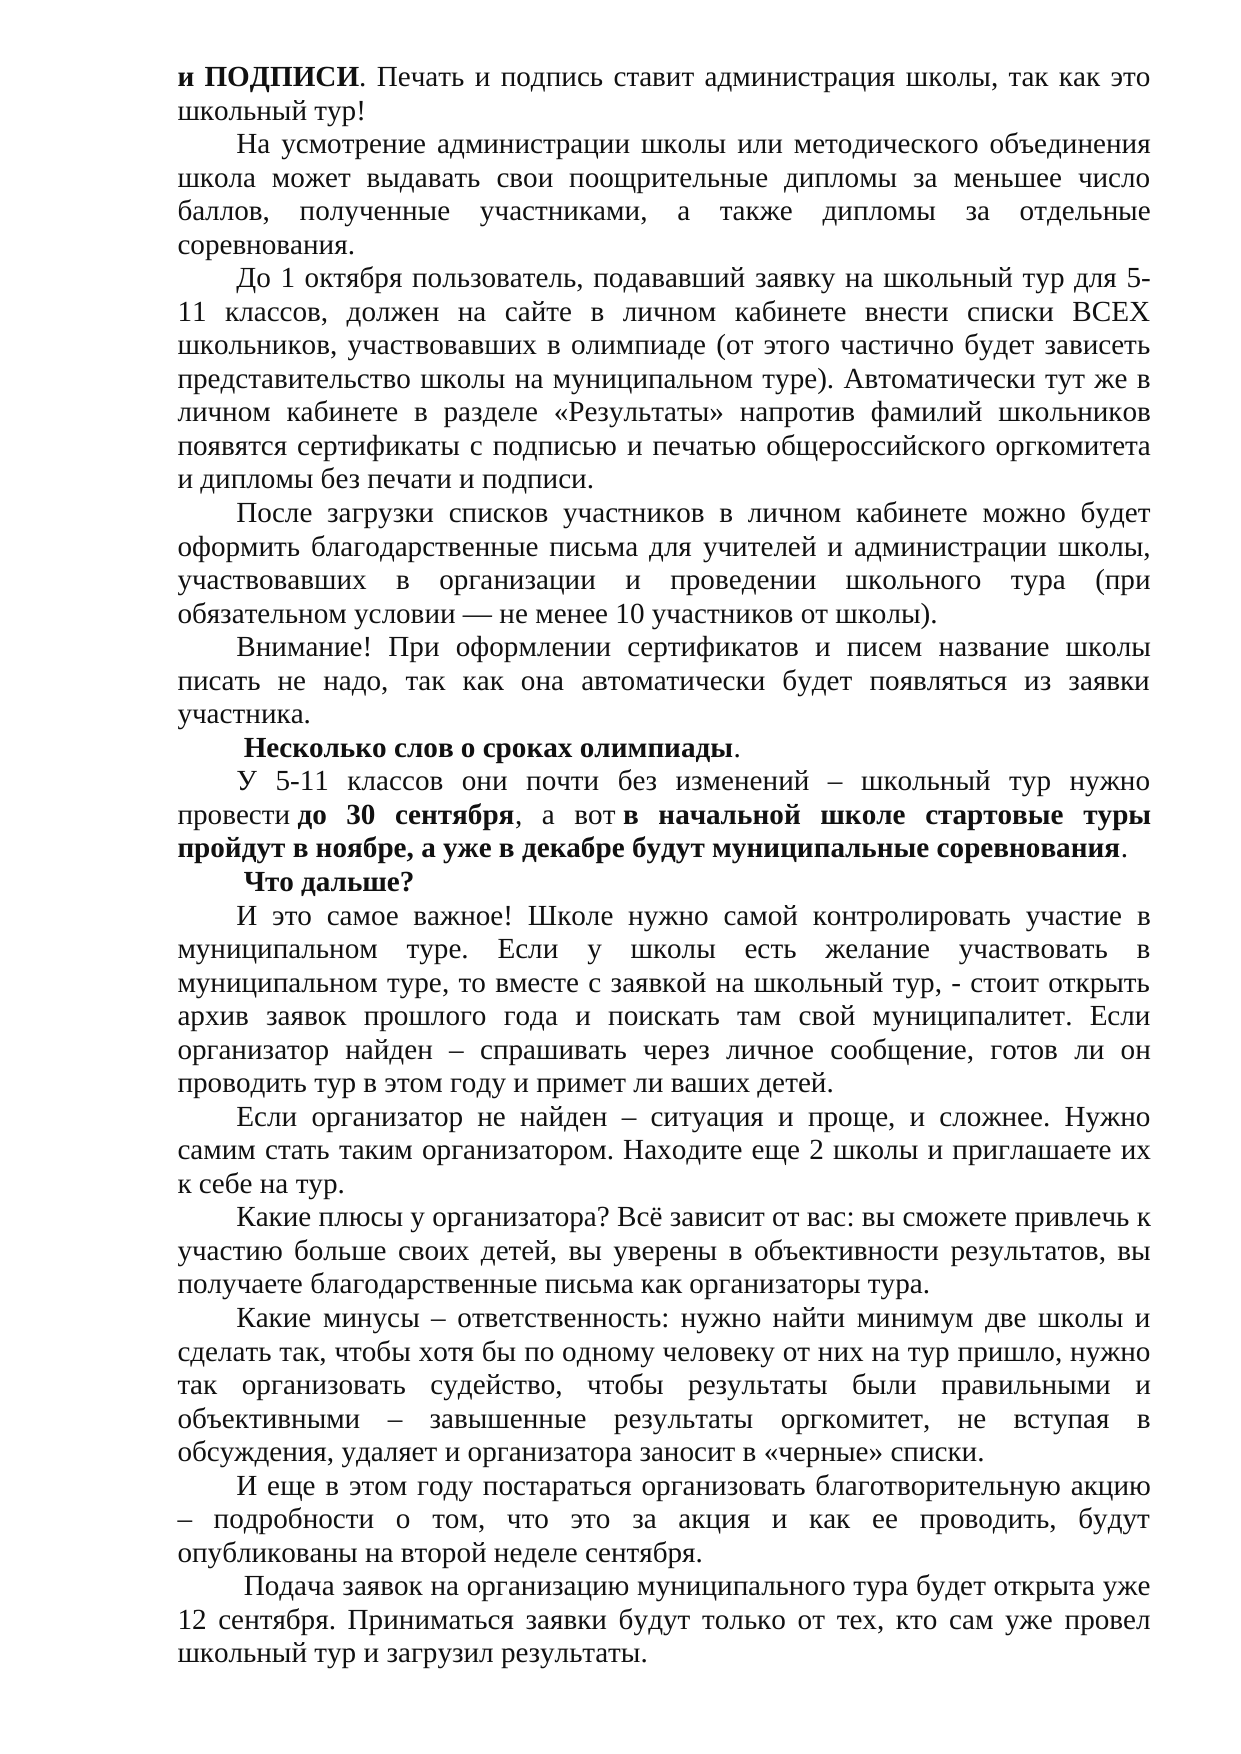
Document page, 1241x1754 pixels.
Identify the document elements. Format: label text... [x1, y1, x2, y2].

text До 1 октября пользователь, подававший заявку на школьный тур для 5-11 классов, должен на сайте в личном кабинете внести списки ВСЕХ школьников, участвовавших в олимпиаде (от этого частично будет зависеть представительство школы на муниципальном туре). Автоматически тут же в личном кабинете в разделе «Результаты» напротив фамилий школьников появятся сертификаты с подписью и печатью общероссийского оргкомитета и дипломы без печати и подписи. [177, 260, 1152, 495]
text Несколько слов о сроках олимпиады. [177, 730, 1152, 763]
text Подача заявок на организацию муниципального тура будет открыта уже 12 сентября. Приниматься заявки будут только от тех, кто сам уже провел школьный тур и загрузил результаты. [177, 1568, 1152, 1669]
text Какие плюсы у организатора? Всё зависит от вас: вы сможете привлечь к участию больше своих детей, вы уверены в объективности результатов, вы получаете благодарственные письма как организаторы тура. [177, 1199, 1152, 1300]
text После загрузки списков участников в личном кабинете можно будет оформить благодарственные письма для учителей и администрации школы, участвовавших в организации и проведении школьного тура (при обязательном условии — не менее 10 участников от школы). [177, 495, 1152, 629]
text Внимание! При оформлении сертификатов и писем название школы писать не надо, так как она автоматически будет появляться из заявки участника. [177, 629, 1152, 730]
text На усмотрение администрации школы или методического объединения школа может выдавать свои поощрительные дипломы за меньшее число баллов, полученные участниками, а также дипломы за отдельные соревнования. [177, 126, 1152, 260]
text Какие минусы – ответственность: нужно найти минимум две школы и сделать так, чтобы хотя бы по одному человеку от них на тур пришло, нужно так организовать судейство, чтобы результаты были правильными и объективными – завышенные результаты оргкомитет, не вступая в обсуждения, удаляет и организатора заносит в «черные» списки. [177, 1300, 1152, 1468]
text И еще в этом году постараться организовать благотворительную акцию – подробности о том, что это за акция и как ее проводить, будут опубликованы на второй неделе сентября. [177, 1468, 1152, 1568]
text И это самое важное! Школе нужно самой контролировать участие в муниципальном туре. Если у школы есть желание участвовать в муниципальном туре, то вместе с заявкой на школьный тур, - стоит открыть архив заявок прошлого года и поискать там свой муниципалитет. Если организатор найден – спрашивать через личное сообщение, готов ли он проводить тур в этом году и примет ли ваших детей. [177, 898, 1152, 1099]
text Что дальше? [177, 864, 1152, 898]
text Если организатор не найден – ситуация и проще, и сложнее. Нужно самим стать таким организатором. Находите еще 2 школы и приглашаете их к себе на тур. [177, 1099, 1152, 1199]
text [177, 59, 1152, 126]
text У 5-11 классов они почти без изменений – школьный тур нужно провести до 30 сентября, а вот в начальной школе стартовые туры пройдут в ноябре, а уже в декабре будут муниципальные соревнования. [177, 763, 1152, 864]
